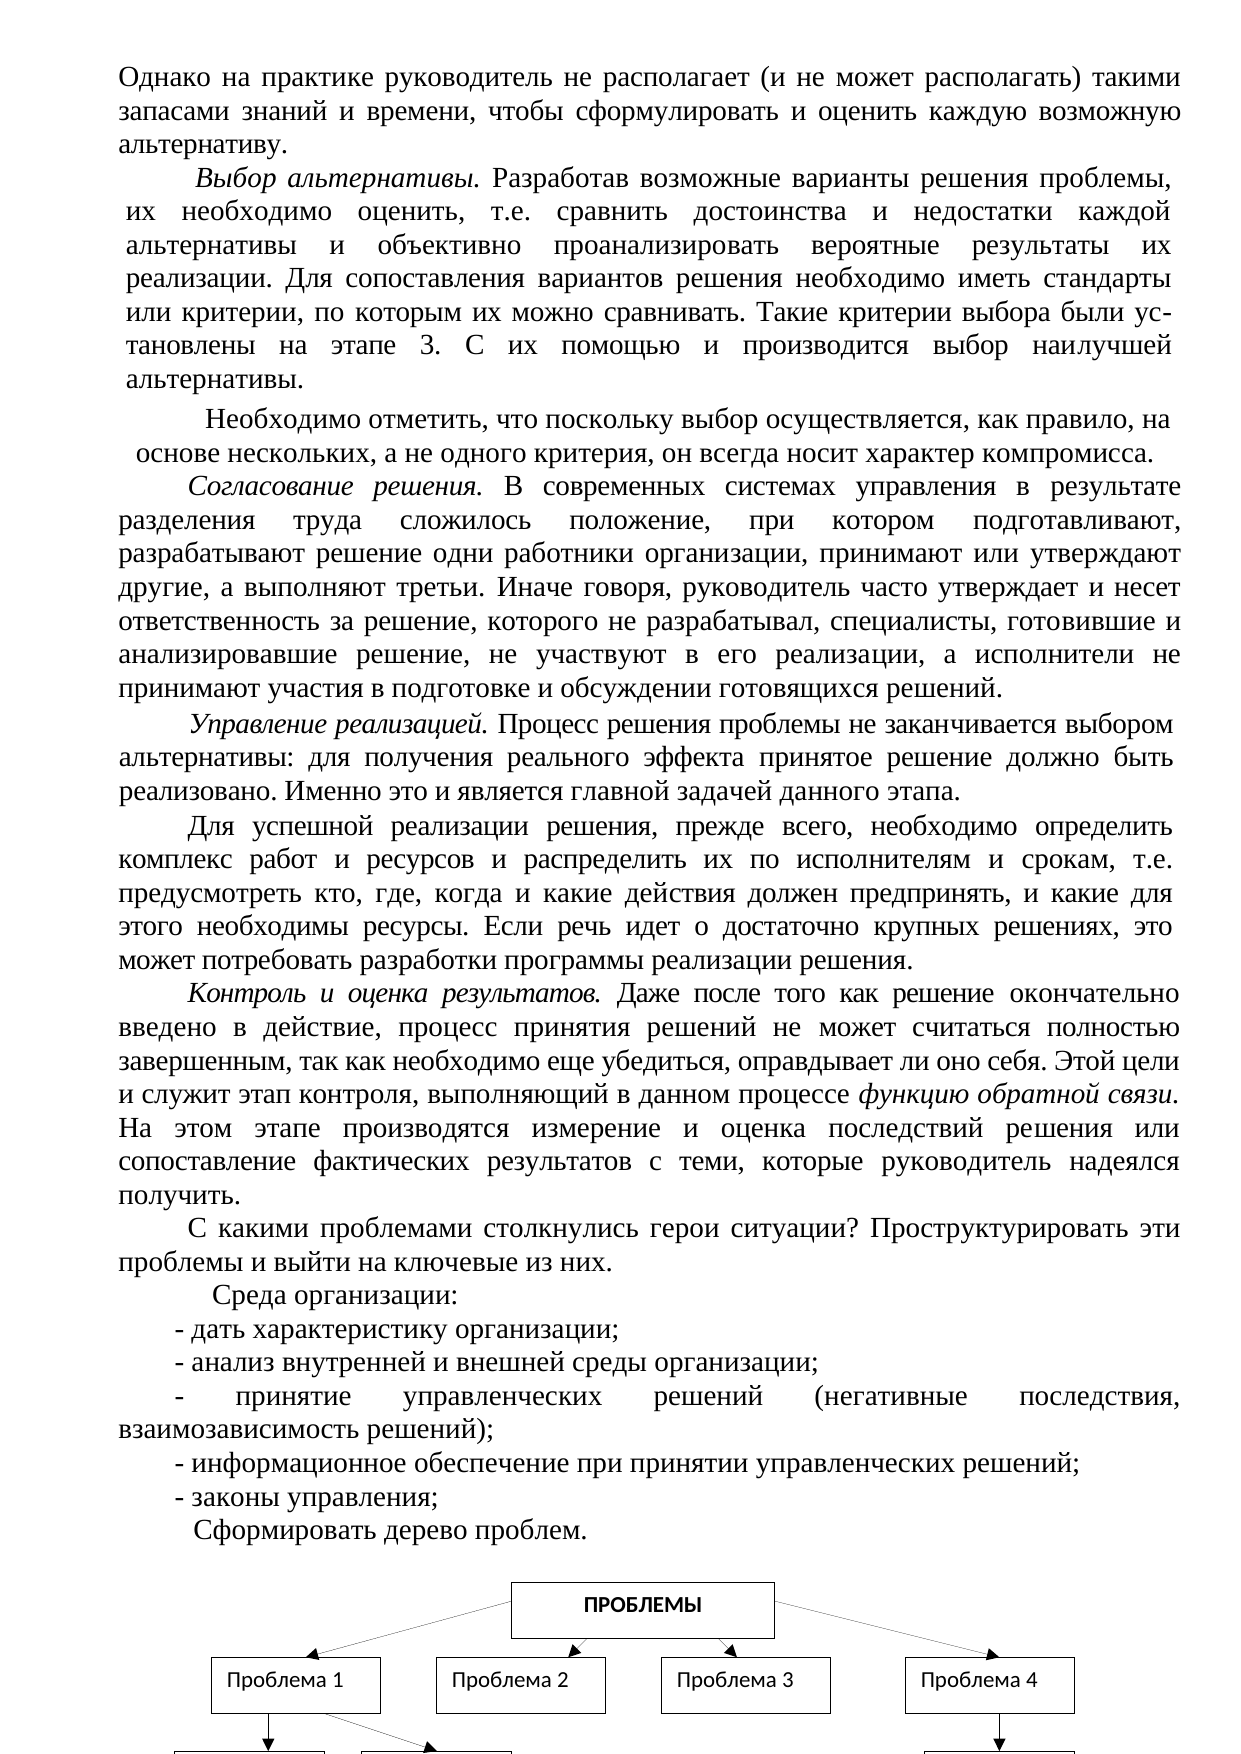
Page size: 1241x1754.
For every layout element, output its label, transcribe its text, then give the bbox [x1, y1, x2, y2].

text - информационное обеспечение при принятии управленческих решений; [118, 1445, 1181, 1479]
text Согласование решения. В современных системах управления в результате разделения труда сложилось положение, при котором подготавливают, разрабатывают решение одни работники организации, принимают или утверждают другие, а выполняют третьи. Иначе говоря, руководитель часто утверждает и несет ответственность за решение, которого не разрабатывал, специалисты, готовившие и анализировавшие решение, не участвуют в его реализации, а исполнители не принимают участия в подготовке и обсуждении готовящихся решений. [118, 468, 1181, 703]
text - дать характеристику организации; [118, 1311, 1181, 1344]
text Сформировать дерево проблем. [118, 1512, 1181, 1546]
text Контроль и оценка результатов. Даже после того как решение окончательно введено в действие, процесс принятия решений не может считаться полностью завершенным, так как необходимо еще убедиться, оправдывает ли оно себя. Этой цели и служит этап контроля, выполняющий в данном процессе функцию обратной связи. На этом этапе производятся измерение и оценка последствий решения или сопоставление фактических результатов с теми, которые руководитель надеялся получить. [118, 976, 1180, 1210]
text - анализ внутренней и внешней среды организации; [118, 1344, 1181, 1378]
text - законы управления; [118, 1479, 1181, 1512]
text Управление реализацией. Процесс решения проблемы не заканчивается выбором альтернативы: для получения реального эффекта принятое решение должно быть реализовано. Именно это и является главной задачей данного этапа. [119, 706, 1174, 806]
text С какими проблемами столкнулись герои ситуации? Проструктурировать эти проблемы и выйти на ключевые из них. [118, 1210, 1181, 1277]
text - принятие управленческих решений (негативные последствия, взаимозависимость решений); [118, 1378, 1181, 1445]
text Выбор альтернативы. Разработав возможные варианты решения проблемы, их необходимо оценить, т.е. сравнить достоинства и недостатки каждой альтернативы и объективно проанализировать вероятные результаты их реализации. Для сопоставления вариантов решения необходимо иметь стандарты или критерии, по которым их можно сравнивать. Такие критерии выбора были установлены на этапе 3. С их помощью и производится выбор наилучшей альтернативы. [126, 160, 1172, 394]
text Для успешной реализации решения, прежде всего, необходимо определить комплекс работ и ресурсов и распределить их по исполнителям и срокам, т.е. предусмотреть кто, где, когда и какие действия должен предпринять, и какие для этого необходимы ресурсы. Если речь идет о достаточно крупных решениях, это может потребовать разработки программы реализации решения. [118, 808, 1173, 976]
text Необходимо отметить, что поскольку выбор осуществляется, как правило, на основе нескольких, а не одного критерия, он всегда носит характер компромисса. [136, 401, 1181, 468]
text Среда организации: [118, 1277, 1181, 1311]
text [118, 59, 1181, 160]
